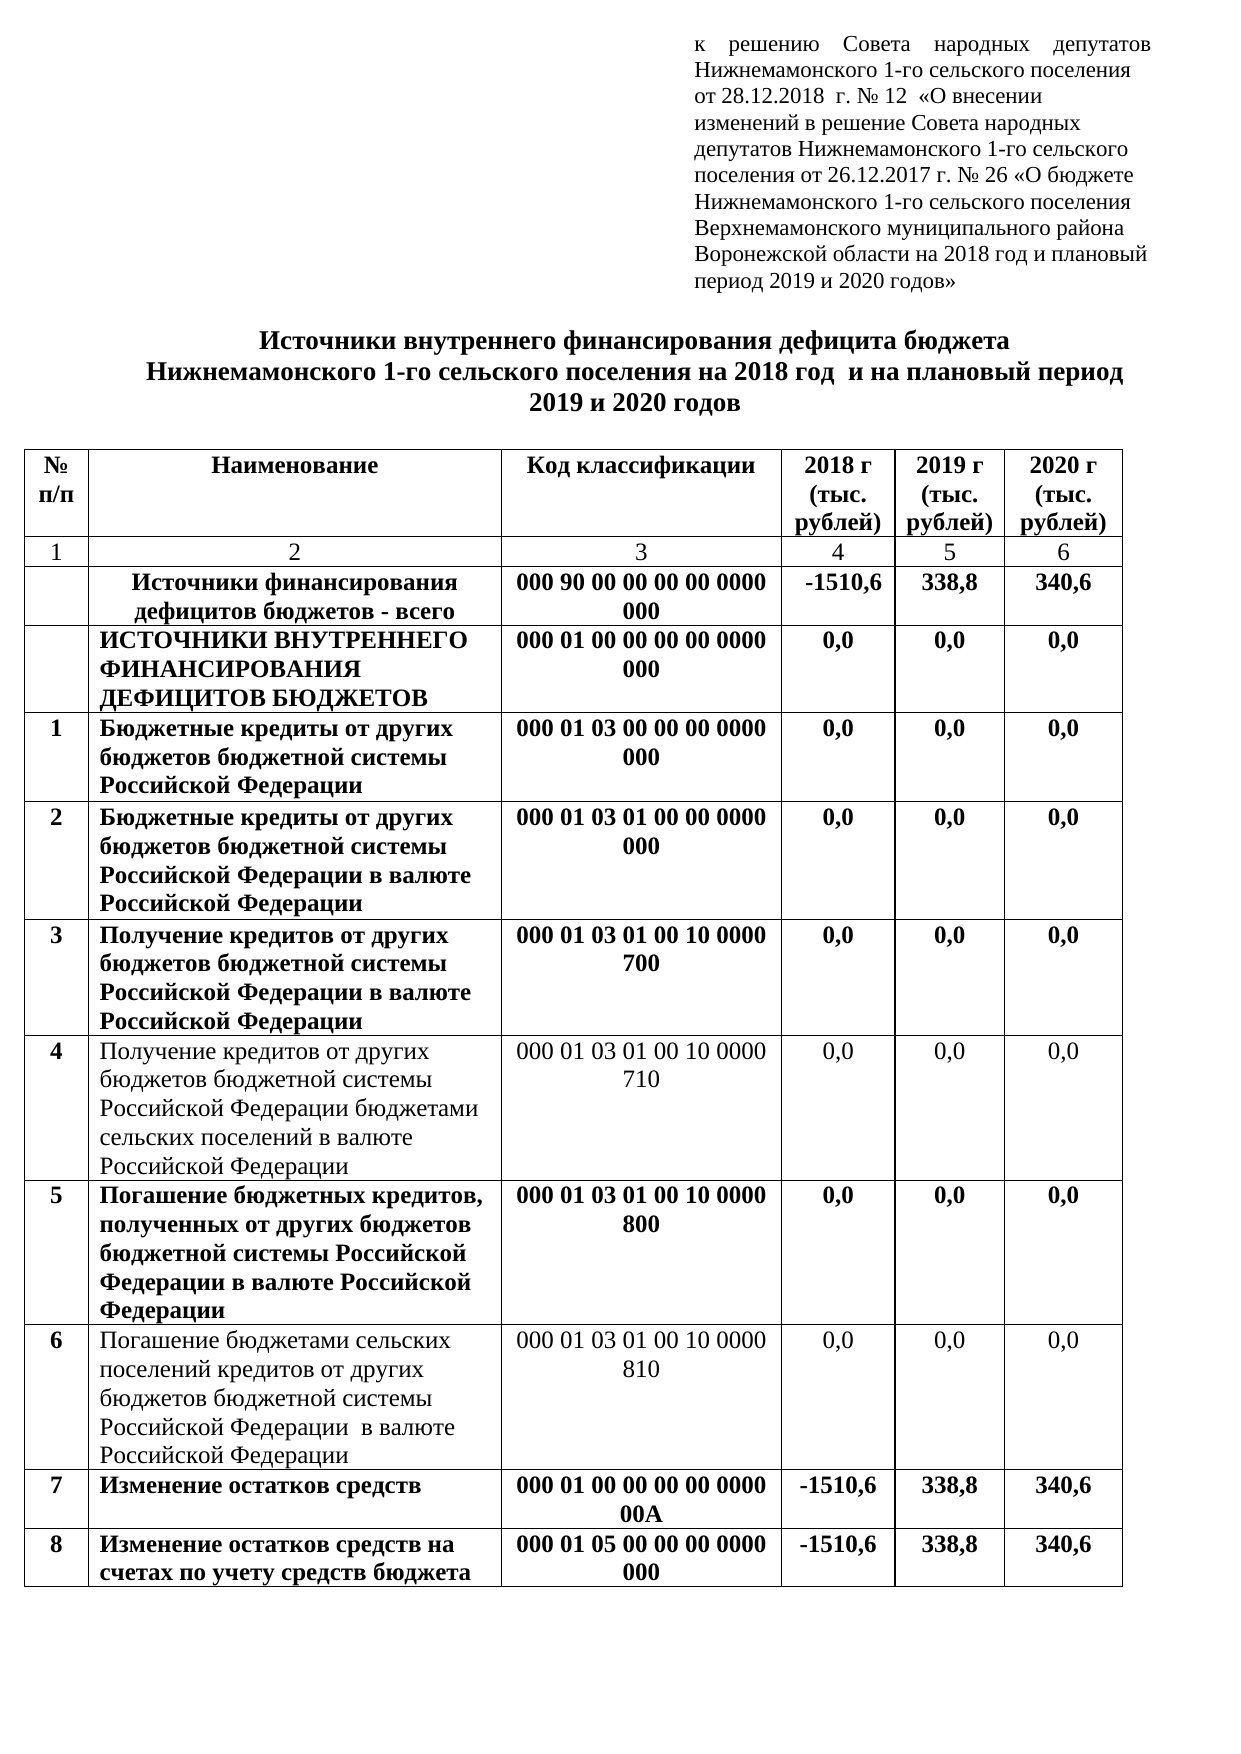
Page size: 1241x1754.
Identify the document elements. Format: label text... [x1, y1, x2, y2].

table_cell 1 [25, 537, 88, 566]
table_cell 000 01 03 01 00 10 0000 710 [502, 1036, 781, 1179]
table_cell 000 90 00 00 00 00 0000 000 [502, 567, 781, 624]
table_cell 7 [25, 1470, 88, 1528]
table_cell 0,0 [1005, 802, 1122, 919]
table_cell Изменение остатков средств на счетах по учету средств бюджета [89, 1529, 501, 1586]
table_cell 0,0 [896, 1036, 1004, 1179]
table_cell 4 [782, 537, 894, 566]
table_cell 340,6 [1005, 1470, 1122, 1528]
table_cell 338,8 [896, 567, 1004, 624]
table_cell Погашение бюджетами сельских поселений кредитов от других бюджетов бюджетной системы Российской Федерации в валюте Российской Федерации [89, 1325, 501, 1469]
table_header 2018 г (тыс. рублей) [782, 450, 894, 536]
table_cell 0,0 [896, 1325, 1004, 1469]
text от 28.12.2018 г. № 12 «О внесении изменений в решение Совета народных депутатов Нижнемамонского 1-го сельского поселения от 26.12.2017 г. № 26 «О бюджете Нижнемамонского 1-го сельского поселения Верхнемамонского муниципального района Воронежской области на 2018 год и плановый период 2019 и 2020 годов» [694, 82, 1152, 293]
table_cell 340,6 [1005, 567, 1122, 624]
table_cell Изменение остатков средств [89, 1470, 501, 1528]
table_cell 0,0 [782, 802, 894, 919]
table_cell 0,0 [1005, 920, 1122, 1035]
table_header 2019 г (тыс. рублей) [896, 450, 1004, 536]
table_cell 0,0 [896, 713, 1004, 801]
table_cell Получение кредитов от других бюджетов бюджетной системы Российской Федерации в валюте Российской Федерации [89, 920, 501, 1035]
table_cell Источники финансирования дефицитов бюджетов - всего [89, 567, 501, 624]
table_cell 0,0 [782, 626, 894, 712]
table_cell 0,0 [1005, 1036, 1122, 1179]
table_cell 8 [25, 1529, 88, 1586]
table_cell 0,0 [896, 626, 1004, 712]
table_cell [25, 626, 88, 712]
table_cell 338,8 [896, 1470, 1004, 1528]
table_header № п/п [25, 450, 88, 536]
table_cell 000 01 03 01 00 10 0000 700 [502, 920, 781, 1035]
table_cell [25, 567, 88, 624]
table_cell Погашение бюджетных кредитов, полученных от других бюджетов бюджетной системы Российской Федерации в валюте Российской Федерации [89, 1181, 501, 1324]
table_cell Бюджетные кредиты от других бюджетов бюджетной системы Российской Федерации в валюте Российской Федерации [89, 802, 501, 919]
table_cell 4 [25, 1036, 88, 1179]
table_cell 000 01 03 00 00 00 0000 000 [502, 713, 781, 801]
table_cell 000 01 05 00 00 00 0000 000 [502, 1529, 781, 1586]
table_cell 000 01 03 01 00 10 0000 800 [502, 1181, 781, 1324]
table_cell 000 01 00 00 00 00 0000 000 [502, 626, 781, 712]
table_cell 0,0 [782, 1325, 894, 1469]
table_cell 000 01 00 00 00 00 0000 00А [502, 1470, 781, 1528]
text Источники внутреннего финансирования дефицита бюджета [118, 324, 1152, 355]
table_cell ИСТОЧНИКИ ВНУТРЕННЕГО ФИНАНСИРОВАНИЯ ДЕФИЦИТОВ БЮДЖЕТОВ [89, 626, 501, 712]
table_cell 0,0 [1005, 1181, 1122, 1324]
table_cell 340,6 [1005, 1529, 1122, 1586]
table_cell 0,0 [1005, 713, 1122, 801]
table_cell -1510,6 [782, 567, 894, 624]
table_cell 0,0 [1005, 1325, 1122, 1469]
table_cell 0,0 [1005, 626, 1122, 712]
table_header Наименование [89, 450, 501, 536]
table_cell 0,0 [782, 713, 894, 801]
table_cell 0,0 [782, 1181, 894, 1324]
table_cell Получение кредитов от других бюджетов бюджетной системы Российской Федерации бюджетами сельских поселений в валюте Российской Федерации [89, 1036, 501, 1179]
text Нижнемамонского 1-го сельского поселения на 2018 год и на плановый период 2019 и 2020 годов [118, 355, 1152, 418]
table_cell 0,0 [782, 1036, 894, 1179]
table_cell 0,0 [782, 920, 894, 1035]
table_cell 0,0 [896, 1181, 1004, 1324]
table_cell 000 01 03 01 00 00 0000 000 [502, 802, 781, 919]
table_cell 5 [896, 537, 1004, 566]
table_cell 6 [1005, 537, 1122, 566]
table_cell Бюджетные кредиты от других бюджетов бюджетной системы Российской Федерации [89, 713, 501, 801]
table_cell 6 [25, 1325, 88, 1469]
table_cell 3 [25, 920, 88, 1035]
table_cell -1510,6 [782, 1470, 894, 1528]
table_cell 000 01 03 01 00 10 0000 810 [502, 1325, 781, 1469]
table_cell 5 [25, 1181, 88, 1324]
table_cell 2 [25, 802, 88, 919]
table_header Код классификации [502, 450, 781, 536]
table_header 2020 г (тыс. рублей) [1005, 450, 1122, 536]
table_cell 1 [25, 713, 88, 801]
text к решению Совета народных депутатов Нижнемамонского 1-го сельского поселения [694, 29, 1152, 82]
table_cell -1510,6 [782, 1529, 894, 1586]
table_cell 3 [502, 537, 781, 566]
table_cell 338,8 [896, 1529, 1004, 1586]
table_cell 2 [89, 537, 501, 566]
table_cell 0,0 [896, 802, 1004, 919]
table_cell 0,0 [896, 920, 1004, 1035]
